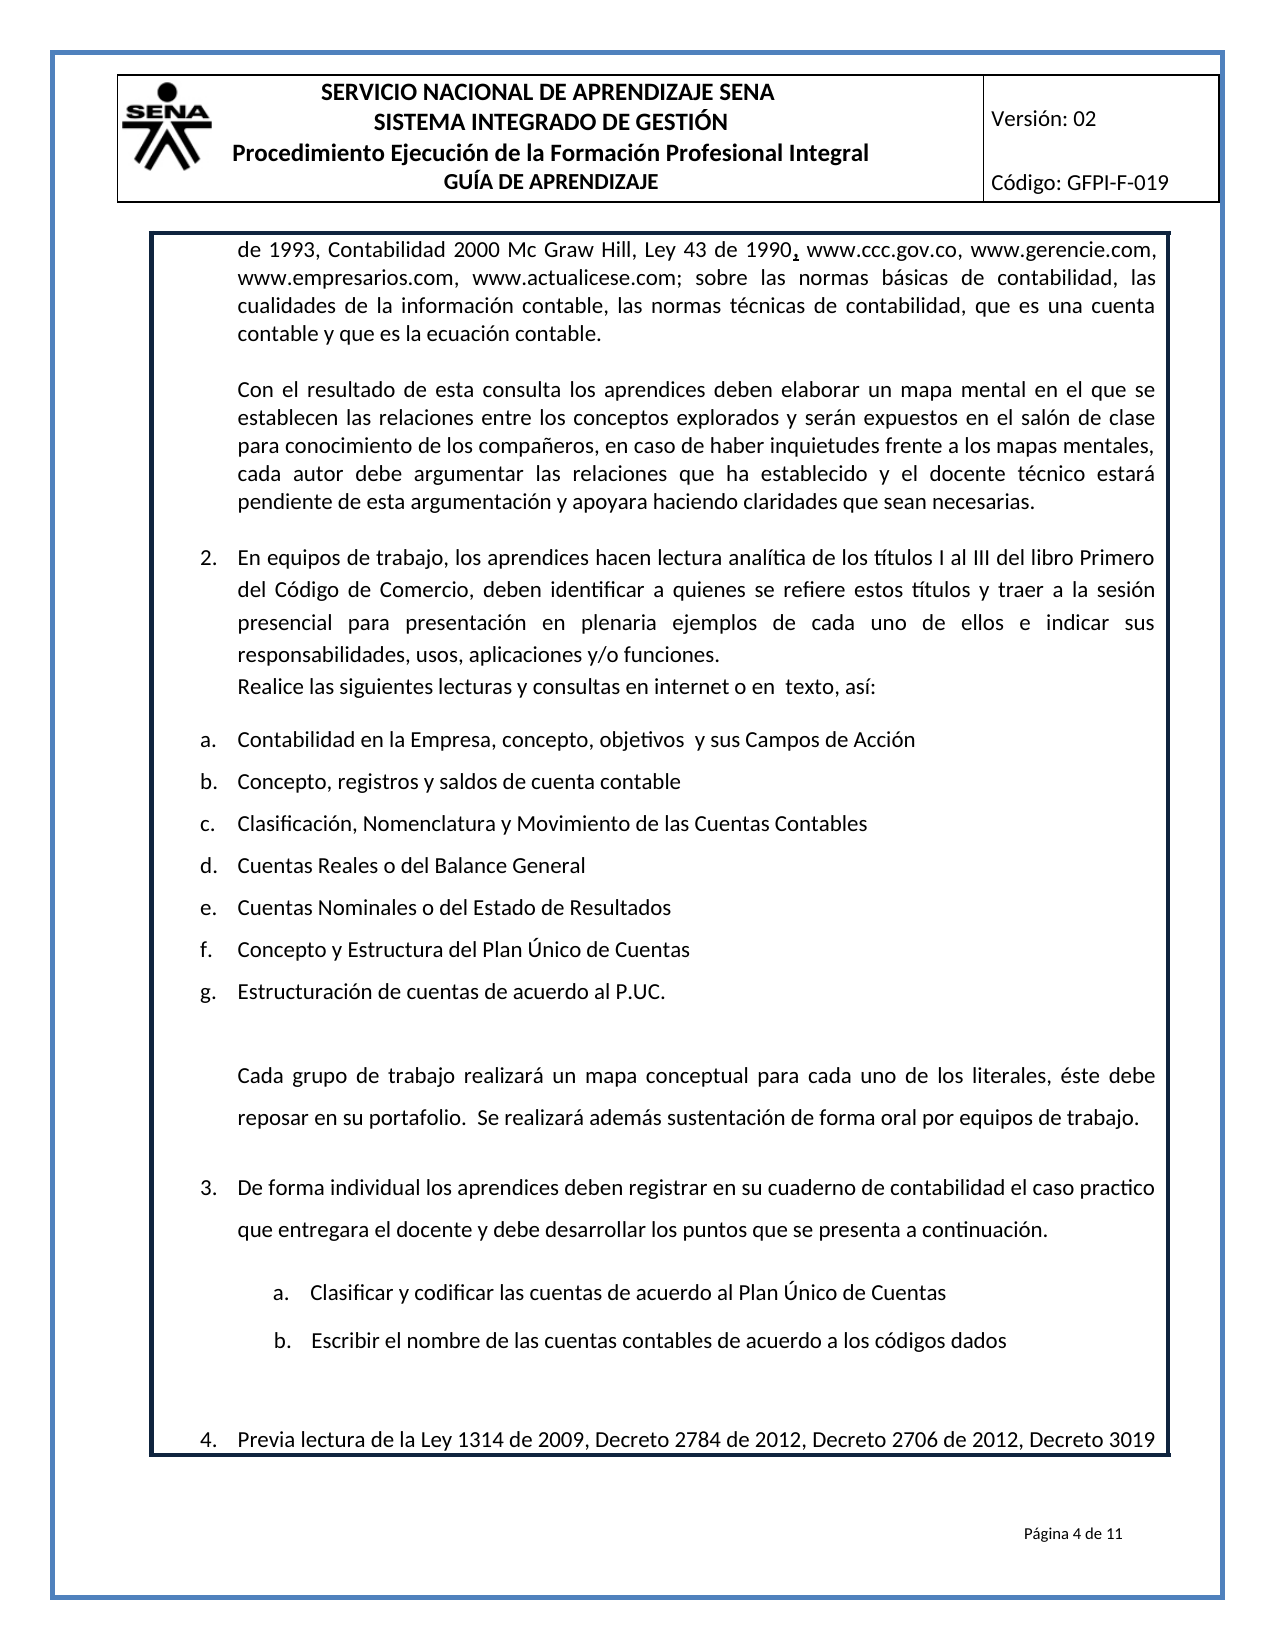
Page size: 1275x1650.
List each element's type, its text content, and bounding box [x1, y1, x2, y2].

picture [120, 79, 214, 174]
